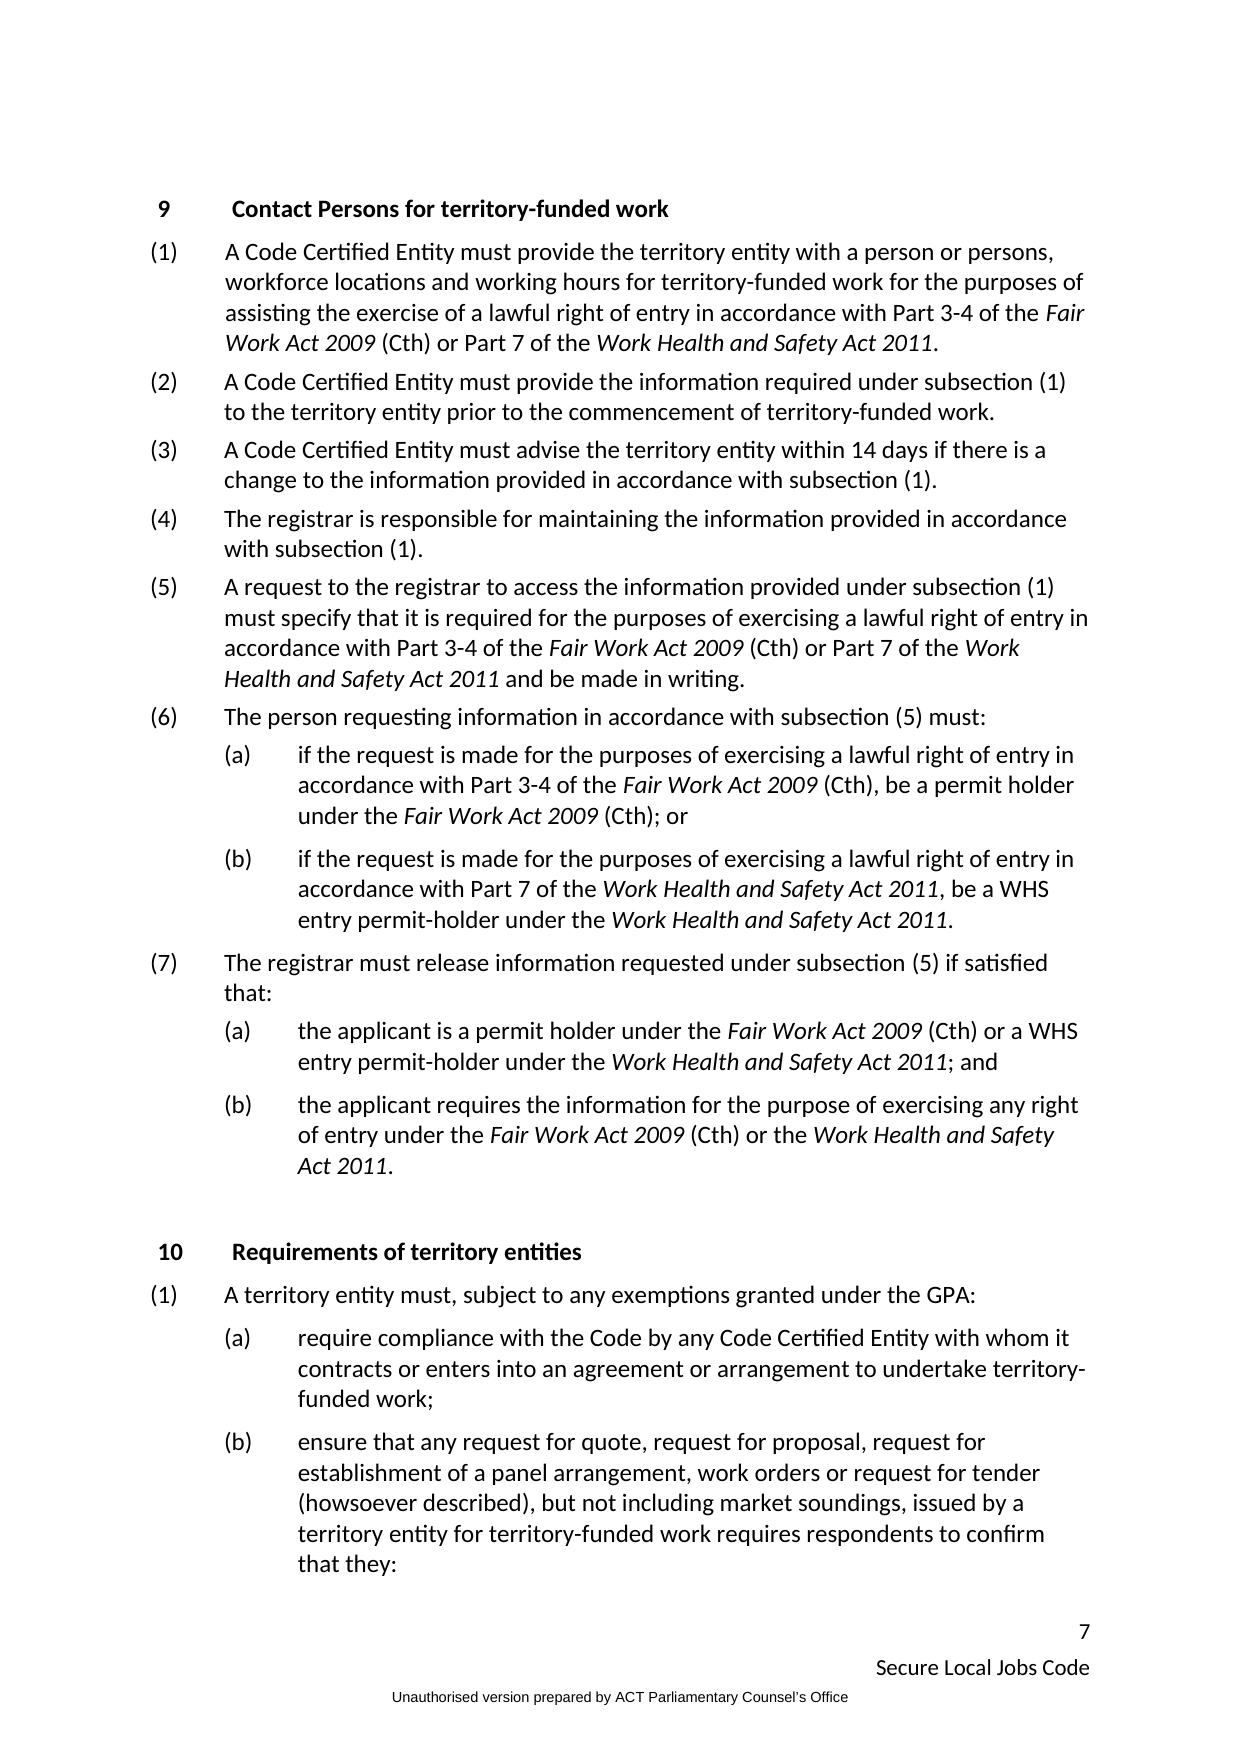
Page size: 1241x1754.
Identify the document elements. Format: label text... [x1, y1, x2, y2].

list A request to the registrar to access the information provided under subsection (1) must specify that it is required for the purposes of exercising a lawful right of entry in accordance with Part 3-4 of the Fair Work Act 2009 (Cth) or Part 7 of the Work Health and Safety Act 2011 and be made in writing. [150, 571, 1090, 693]
list if the request is made for the purposes of exercising a lawful right of entry in accordance with Part 3-4 of the Fair Work Act 2009 (Cth), be a permit holder under the Fair Work Act 2009 (Cth); or [224, 739, 1090, 830]
list require compliance with the Code by any Code Certified Entity with whom it contracts or enters into an agreement or arrangement to undertake territory-funded work; [224, 1322, 1090, 1414]
list the applicant is a permit holder under the Fair Work Act 2009 (Cth) or a WHS entry permit-holder under the Work Health and Safety Act 2011; and [224, 1016, 1090, 1077]
list if the request is made for the purposes of exercising a lawful right of entry in accordance with Part 7 of the Work Health and Safety Act 2011, be a WHS entry permit-holder under the Work Health and Safety Act 2011. [224, 843, 1090, 934]
list The registrar must release information requested under subsection (5) if satisfied that: [150, 947, 1090, 1008]
subtitle Requirements of territory entities [157, 1236, 1090, 1267]
list A Code Certified Entity must provide the territory entity with a person or persons, workforce locations and working hours for territory-funded work for the purposes of assisting the exercise of a lawful right of entry in accordance with Part 3-4 of the Fair Work Act 2009 (Cth) or Part 7 of the Work Health and Safety Act 2011. [150, 236, 1090, 358]
list A Code Certified Entity must provide the information required under subsection (1) to the territory entity prior to the commencement of territory-funded work. [150, 366, 1090, 427]
list the applicant requires the information for the purpose of exercising any right of entry under the Fair Work Act 2009 (Cth) or the Work Health and Safety Act 2011. [224, 1089, 1090, 1181]
subtitle Contact Persons for territory-funded work [157, 193, 1090, 223]
list The person requesting information in accordance with subsection (5) must: [150, 701, 1090, 731]
list The registrar is responsible for maintaining the information provided in accordance with subsection (1). [150, 503, 1090, 564]
list ensure that any request for quote, request for proposal, request for establishment of a panel arrangement, work orders or request for tender (howsoever described), but not including market soundings, issued by a territory entity for territory-funded work requires respondents to confirm that they: [224, 1426, 1090, 1579]
list A territory entity must, subject to any exemptions granted under the GPA: [150, 1279, 1090, 1310]
list A Code Certified Entity must advise the territory entity within 14 days if there is a change to the information provided in accordance with subsection (1). [150, 434, 1090, 495]
